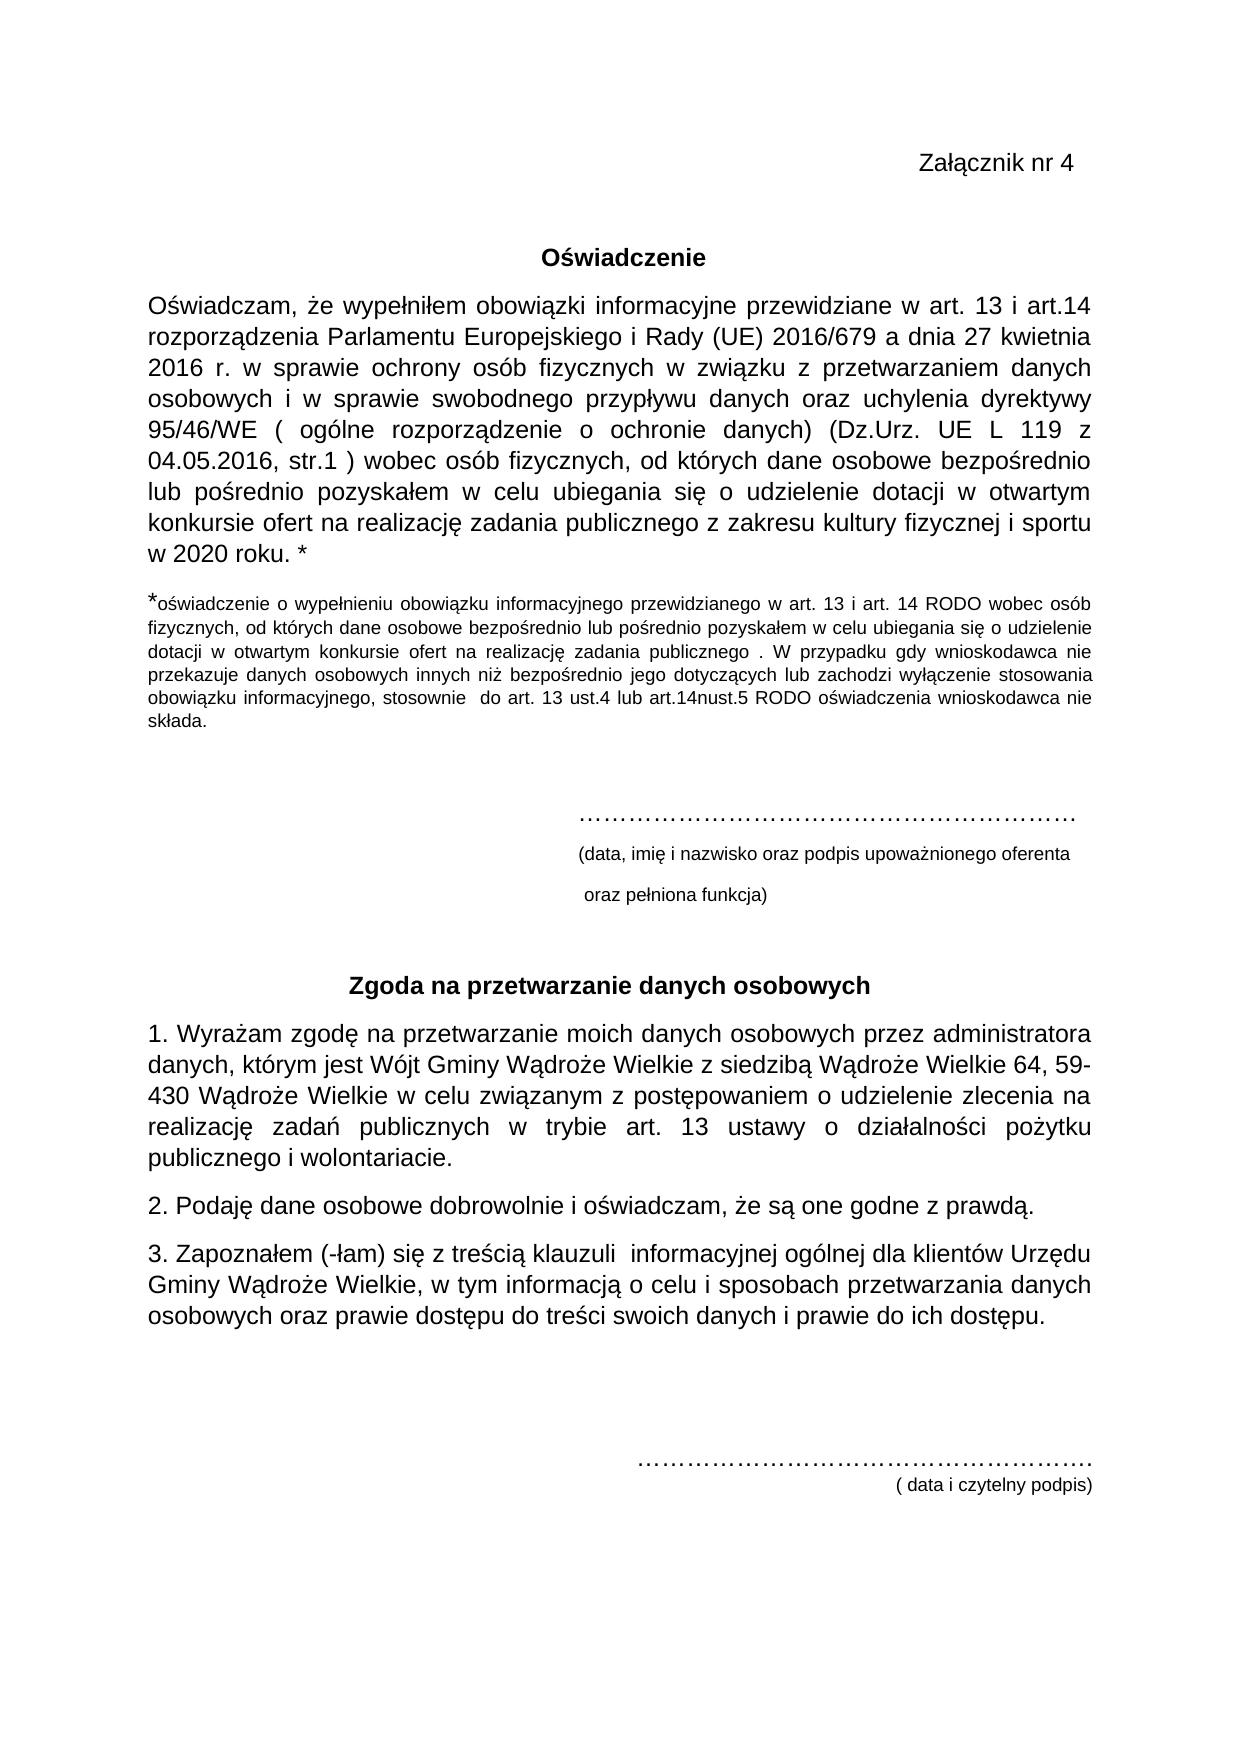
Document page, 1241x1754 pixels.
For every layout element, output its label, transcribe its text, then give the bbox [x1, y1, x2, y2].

text Zgoda na przetwarzanie danych osobowych [148, 971, 1093, 1000]
text Oświadczenie [148, 243, 1093, 272]
text 1. Wyrażam zgodę na przetwarzanie moich danych osobowych przez administratora danych, którym jest Wójt Gminy Wądroże Wielkie z siedzibą Wądroże Wielkie 64, 59-430 Wądroże Wielkie w celu związanym z postępowaniem o udzielenie zlecenia na realizację zadań publicznych w trybie art. 13 ustawy o działalności pożytku publicznego i wolontariacie. [148, 1019, 1093, 1172]
text oraz pełniona funkcja) [148, 884, 1093, 905]
text ………………………………………………. ( data i czytelny podpis) [148, 1443, 1093, 1495]
text …………………………………………………… [148, 798, 1093, 826]
text Oświadczam, że wypełniłem obowiązki informacyjne przewidziane w art. 13 i art.14 rozporządzenia Parlamentu Europejskiego i Rady (UE) 2016/679 a dnia 27 kwietnia 2016 r. w sprawie ochrony osób fizycznych w związku z przetwarzaniem danych osobowych i w sprawie swobodnego przypływu danych oraz uchylenia dyrektywy 95/46/WE ( ogólne rozporządzenie o ochronie danych) (Dz.Urz. UE L 119 z 04.05.2016, str.1 ) wobec osób fizycznych, od których dane osobowe bezpośrednio lub pośrednio pozyskałem w celu ubiegania się o udzielenie dotacji w otwartym konkursie ofert na realizację zadania publicznego z zakresu kultury fizycznej i sportu w 2020 roku. * [148, 291, 1093, 568]
text Załącznik nr 4 [148, 148, 1093, 176]
text 2. Podaję dane osobowe dobrowolnie i oświadczam, że są one godne z prawdą. [148, 1191, 1093, 1219]
text 3. Zapoznałem (-łam) się z treścią klauzuli informacyjnej ogólnej dla klientów Urzędu Gminy Wądroże Wielkie, w tym informacją o celu i sposobach przetwarzania danych osobowych oraz prawie dostępu do treści swoich danych i prawie do ich dostępu. [148, 1238, 1093, 1329]
text (data, imię i nazwisko oraz podpis upoważnionego oferenta [148, 843, 1093, 865]
text *oświadczenie o wypełnieniu obowiązku informacyjnego przewidzianego w art. 13 i art. 14 RODO wobec osób fizycznych, od których dane osobowe bezpośrednio lub pośrednio pozyskałem w celu ubiegania się o udzielenie dotacji w otwartym konkursie ofert na realizację zadania publicznego . W przypadku gdy wnioskodawca nie przekazuje danych osobowych innych niż bezpośrednio jego dotyczących lub zachodzi wyłączenie stosowania obowiązku informacyjnego, stosownie do art. 13 ust.4 lub art.14nust.5 RODO oświadczenia wnioskodawca nie składa. [148, 587, 1093, 732]
